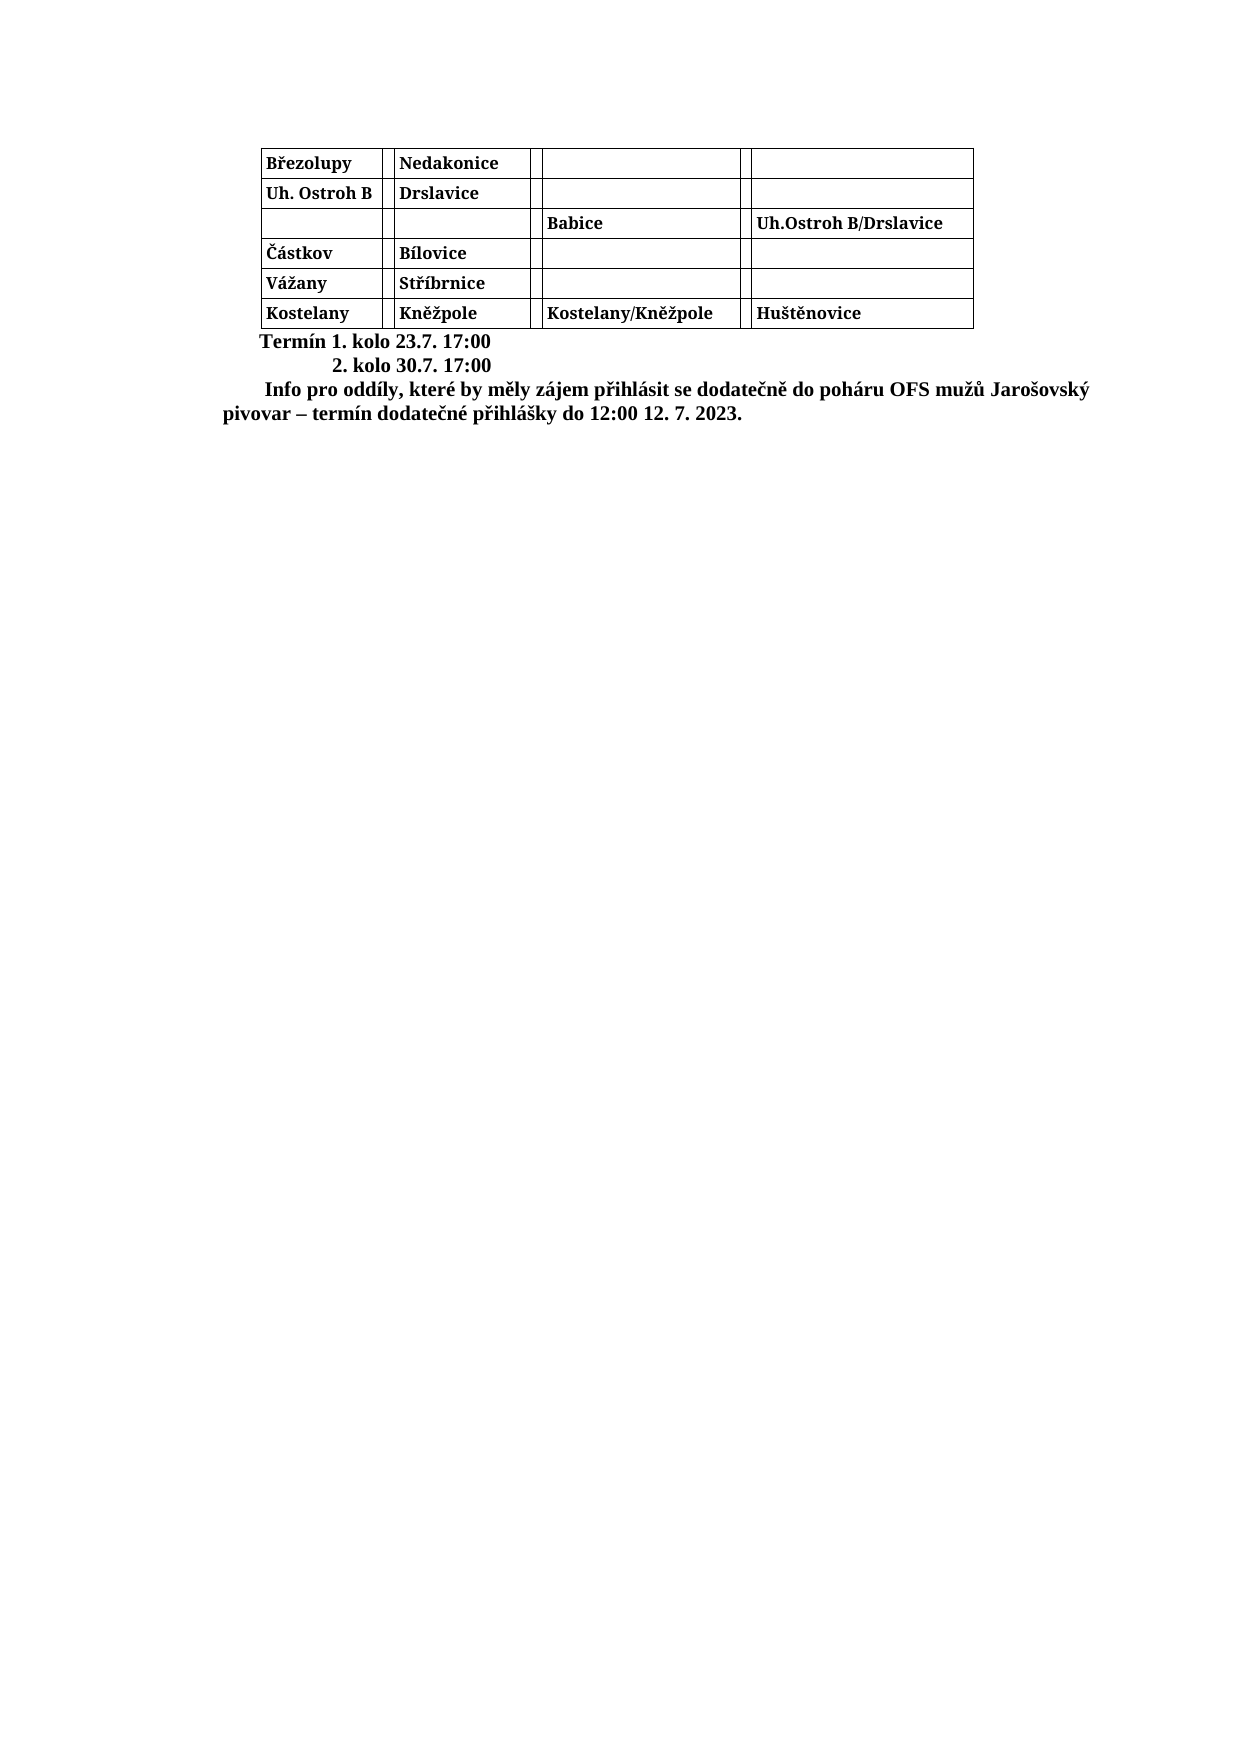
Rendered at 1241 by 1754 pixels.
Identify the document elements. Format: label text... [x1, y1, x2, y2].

table_cell [741, 149, 751, 178]
table_cell [383, 269, 394, 298]
table_cell [383, 149, 394, 178]
table_cell [531, 179, 542, 208]
table_cell [741, 179, 751, 208]
table_cell [741, 269, 751, 298]
table_cell Kněžpole [395, 299, 530, 328]
table_cell [383, 209, 394, 238]
table_cell [752, 239, 973, 268]
table_cell Vážany [262, 269, 382, 298]
table_cell [752, 179, 973, 208]
table_cell Uh.Ostroh B/Drslavice [752, 209, 973, 238]
text Termín 1. kolo 23.7. 17:00 [259, 329, 1093, 353]
table_cell [741, 239, 751, 268]
table_cell Stříbrnice [395, 269, 530, 298]
table_cell Drslavice [395, 179, 530, 208]
table_cell Babice [543, 209, 740, 238]
table_cell [383, 299, 394, 328]
table_cell [383, 239, 394, 268]
table_cell [752, 269, 973, 298]
table_cell [383, 179, 394, 208]
table_cell [531, 149, 542, 178]
table_cell [531, 299, 542, 328]
table_cell [543, 239, 740, 268]
table_cell Částkov [262, 239, 382, 268]
table_cell Březolupy [262, 149, 382, 178]
table_cell [543, 179, 740, 208]
table_cell Bílovice [395, 239, 530, 268]
table_cell [531, 239, 542, 268]
text 2. kolo 30.7. 17:00 [259, 353, 1093, 377]
text Info pro oddíly, které by měly zájem přihlásit se dodatečně do poháru OFS mužů Jarošovský pivovar – termín dodatečné přihlášky do 12:00 12. 7. 2023. [223, 377, 1093, 425]
table_cell [543, 149, 740, 178]
table_cell [395, 209, 530, 238]
table_cell [531, 269, 542, 298]
table_cell [531, 209, 542, 238]
table_cell Huštěnovice [752, 299, 973, 328]
table_cell Uh. Ostroh B [262, 179, 382, 208]
table_cell [262, 209, 382, 238]
table_cell [741, 209, 751, 238]
table_cell Kostelany/Kněžpole [543, 299, 740, 328]
table_cell Nedakonice [395, 149, 530, 178]
table_cell [741, 299, 751, 328]
table_cell [543, 269, 740, 298]
table_cell [752, 149, 973, 178]
table_cell Kostelany [262, 299, 382, 328]
